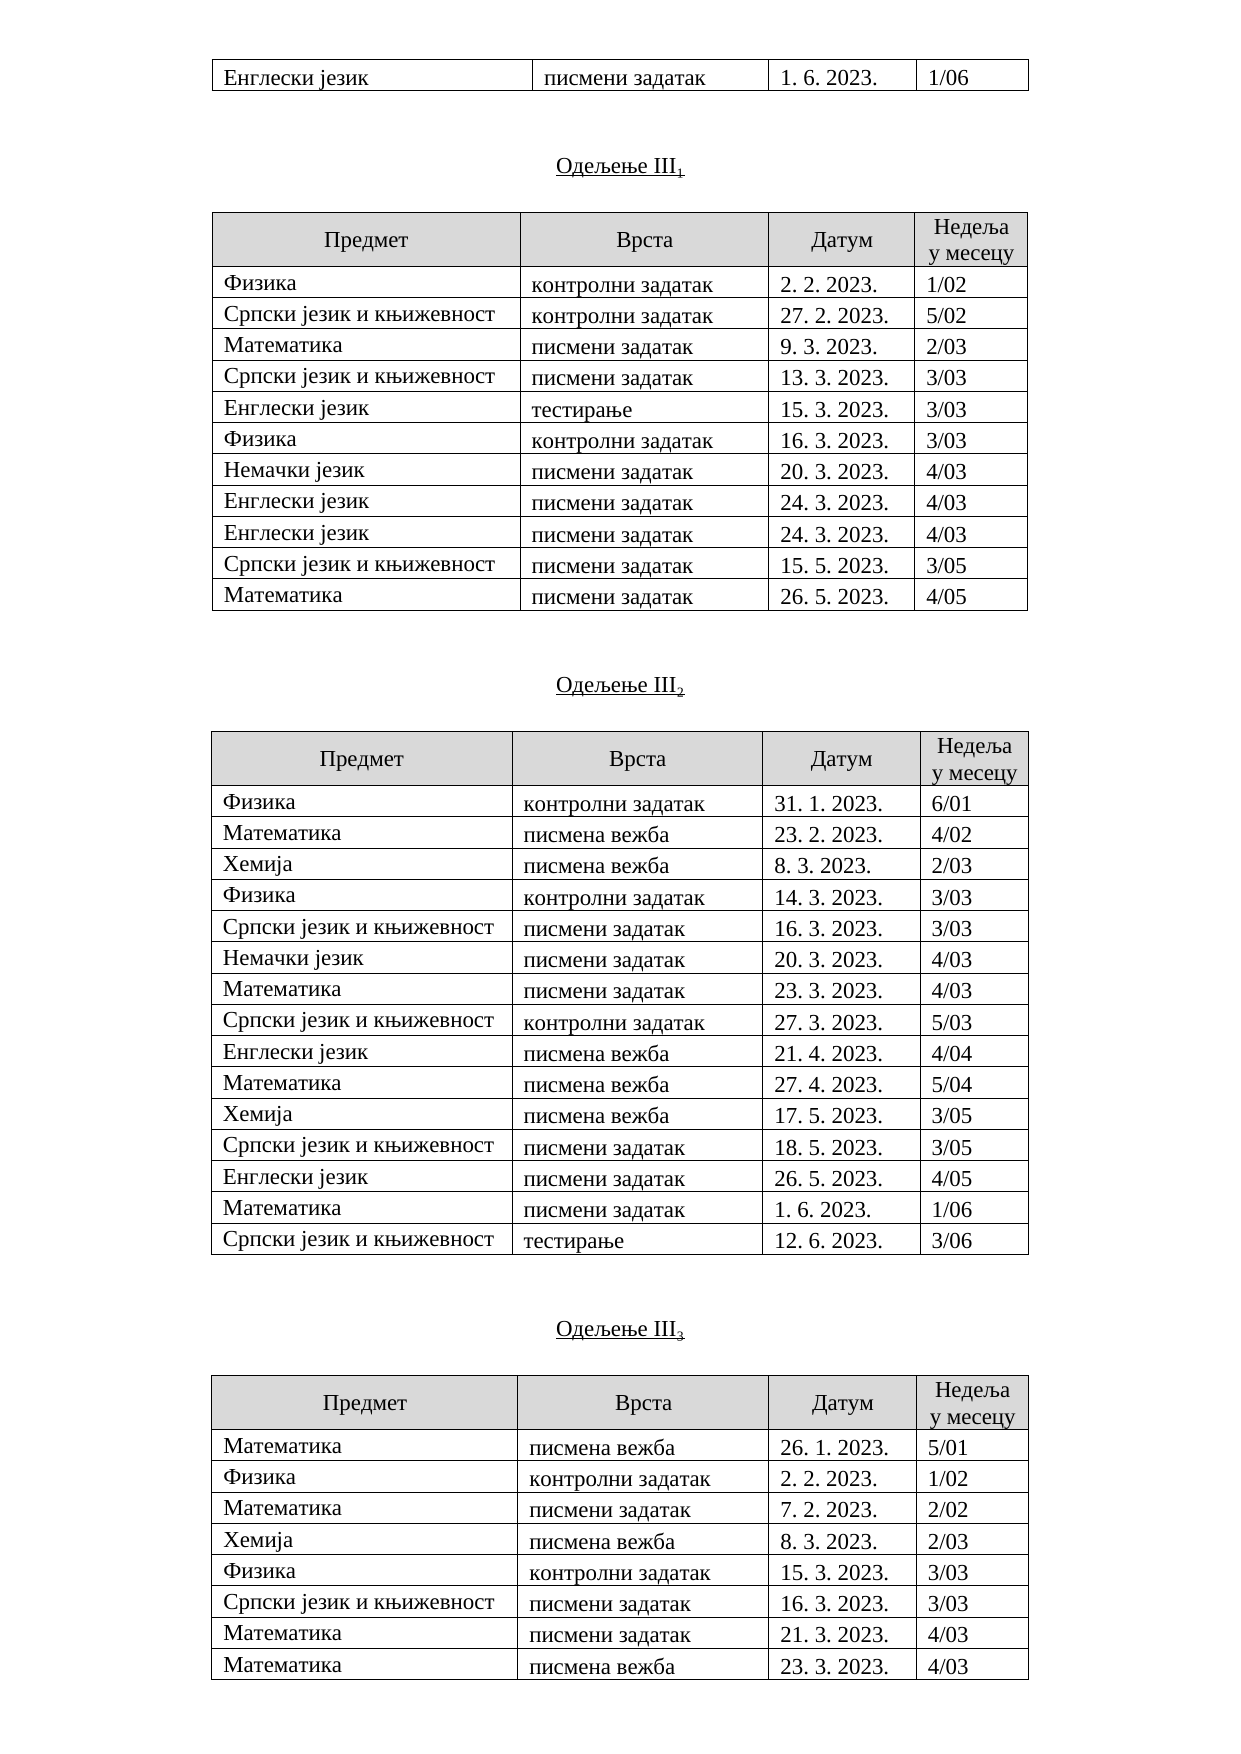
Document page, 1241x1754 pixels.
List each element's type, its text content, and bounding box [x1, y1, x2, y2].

table_cell 3/03 [921, 880, 1028, 910]
table_cell 2/03 [921, 849, 1028, 879]
table_cell писмени задатак [513, 1161, 762, 1191]
table_cell писмена вежба [518, 1430, 768, 1460]
table_cell 1/02 [915, 267, 1027, 297]
table_cell 2. 2. 2023. [769, 1461, 916, 1492]
table_header Недеља у месецу [917, 1376, 1028, 1429]
text Одељење III₂ [75, 671, 1165, 697]
table_cell 4/03 [915, 454, 1027, 484]
table_header Предмет [212, 732, 512, 785]
table_cell тестирање [521, 392, 768, 422]
table_cell Математика [212, 1192, 512, 1222]
text Одељење III₁ [75, 152, 1165, 178]
table_cell писмена вежба [513, 1099, 762, 1129]
table_cell 1/06 [921, 1192, 1028, 1222]
table_cell 15. 5. 2023. [769, 548, 914, 578]
table_cell контролни задатак [513, 1005, 762, 1035]
table_cell Српски језик и књижевност [212, 911, 512, 941]
table_cell 8. 3. 2023. [763, 849, 920, 879]
table_cell Хемија [212, 1524, 517, 1554]
table_cell 5/01 [917, 1430, 1028, 1460]
table_cell 3/05 [921, 1099, 1028, 1129]
table_header Недеља у месецу [915, 213, 1027, 266]
table_cell Физика [213, 423, 520, 453]
table_cell писмени задатак [513, 911, 762, 941]
table_cell 7. 2. 2023. [769, 1493, 916, 1523]
table_cell 4/03 [921, 974, 1028, 1004]
table_cell 2/03 [915, 329, 1027, 359]
table_cell Математика [212, 817, 512, 847]
table_cell писмени задатак [513, 1130, 762, 1160]
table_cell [212, 1586, 517, 1617]
table_cell Физика [212, 786, 512, 816]
table_cell писмени задатак [513, 942, 762, 972]
table_cell Математика [213, 579, 520, 609]
table_cell Немачки језик [213, 454, 520, 484]
table_cell 4/05 [921, 1161, 1028, 1191]
table_cell писмени задатак [521, 486, 768, 516]
table_cell Српски језик и књижевност [213, 548, 520, 578]
table_cell 3/06 [921, 1224, 1028, 1254]
table_cell писмени задатак [521, 329, 768, 359]
table_cell Српски језик и књижевност [212, 1130, 512, 1160]
table_cell Енглески језик [213, 392, 520, 422]
table_cell писмени задатак [521, 548, 768, 578]
table_cell контролни задатак [513, 786, 762, 816]
table_cell писмени задатак [518, 1618, 768, 1648]
table_cell 27. 4. 2023. [763, 1067, 920, 1097]
table_header Датум [769, 213, 914, 266]
table_cell 27. 2. 2023. [769, 298, 914, 328]
table_cell 2/03 [917, 1524, 1028, 1554]
table_cell Физика [213, 267, 520, 297]
table_cell 3/05 [921, 1130, 1028, 1160]
table_cell 4/03 [915, 486, 1027, 516]
table_header Предмет [212, 1376, 517, 1429]
table_cell писмени задатак [518, 1586, 768, 1617]
table_header Датум [769, 1376, 916, 1429]
table_cell 1. 6. 2023. [763, 1192, 920, 1222]
table_cell Математика [213, 329, 520, 359]
table_cell Енглески језик [212, 1036, 512, 1066]
table_cell писмени задатак [521, 361, 768, 391]
table_header Врста [513, 732, 762, 785]
table_header Врста [518, 1376, 768, 1429]
table_cell писмена вежба [518, 1649, 768, 1679]
table_cell 23. 3. 2023. [769, 1649, 916, 1679]
table_cell писмена вежба [513, 1036, 762, 1066]
table_cell 3/03 [915, 423, 1027, 453]
table_cell писмена вежба [513, 849, 762, 879]
table_cell 21. 4. 2023. [763, 1036, 920, 1066]
table_cell 16. 3. 2023. [763, 911, 920, 941]
table_cell Математика [212, 1618, 517, 1648]
table_cell 4/05 [915, 579, 1027, 609]
table_cell 14. 3. 2023. [763, 880, 920, 910]
table_header Датум [763, 732, 920, 785]
table_cell 8. 3. 2023. [769, 1524, 916, 1554]
table_cell 21. 3. 2023. [769, 1618, 916, 1648]
table_cell контролни задатак [521, 267, 768, 297]
table_cell 24. 3. 2023. [769, 486, 914, 516]
table_cell контролни задатак [518, 1461, 768, 1492]
table_cell контролни задатак [513, 880, 762, 910]
table_cell 23. 3. 2023. [763, 974, 920, 1004]
table_cell 5/02 [915, 298, 1027, 328]
table_cell 3/03 [915, 361, 1027, 391]
table_cell Српски језик и књижевност [213, 298, 520, 328]
table_cell контролни задатак [518, 1555, 768, 1585]
table_cell Енглески језик [213, 517, 520, 547]
table_cell писмени задатак [513, 974, 762, 1004]
table_cell Српски језик и књижевност [212, 1224, 512, 1254]
table_cell писмена вежба [513, 1067, 762, 1097]
text Одељење III₃ [75, 1315, 1165, 1341]
table_cell контролни задатак [521, 298, 768, 328]
table_cell Енглески језик [213, 60, 532, 90]
table_header Врста [521, 213, 768, 266]
table_cell контролни задатак [521, 423, 768, 453]
table_cell Енглески језик [212, 1161, 512, 1191]
table_cell 31. 1. 2023. [763, 786, 920, 816]
table_cell Математика [212, 1649, 517, 1679]
table_cell 3/05 [915, 548, 1027, 578]
table_cell 4/04 [921, 1036, 1028, 1066]
table_cell 3/03 [917, 1555, 1028, 1585]
table_cell Хемија [212, 1099, 512, 1129]
table_cell писмени задатак [521, 454, 768, 484]
table_cell 5/03 [921, 1005, 1028, 1035]
table_cell писмена вежба [518, 1524, 768, 1554]
table_cell 15. 3. 2023. [769, 1555, 916, 1585]
table_cell 2/02 [917, 1493, 1028, 1523]
table_cell писмена вежба [513, 817, 762, 847]
table_cell писмени задатак [513, 1192, 762, 1222]
table_cell 3/03 [921, 911, 1028, 941]
table_cell 16. 3. 2023. [769, 423, 914, 453]
table_cell Математика [212, 974, 512, 1004]
table_cell 26. 1. 2023. [769, 1430, 916, 1460]
table_cell 3/03 [917, 1586, 1028, 1617]
table_cell Хемија [212, 849, 512, 879]
table_cell Физика [212, 1555, 517, 1585]
table_cell 26. 5. 2023. [763, 1161, 920, 1191]
table_cell 1/06 [917, 60, 1028, 90]
table_cell 4/03 [917, 1618, 1028, 1648]
table_cell 20. 3. 2023. [769, 454, 914, 484]
table_cell 2. 2. 2023. [769, 267, 914, 297]
table_cell 4/02 [921, 817, 1028, 847]
table_cell 16. 3. 2023. [769, 1586, 916, 1617]
table_cell Немачки језик [212, 942, 512, 972]
table_cell 4/03 [921, 942, 1028, 972]
table_cell писмени задатак [533, 60, 768, 90]
table_cell писмени задатак [521, 517, 768, 547]
table_cell Српски језик и књижевност [212, 1005, 512, 1035]
table_cell Физика [212, 1461, 517, 1492]
table_cell 20. 3. 2023. [763, 942, 920, 972]
table_cell писмени задатак [521, 579, 768, 609]
table_cell писмени задатак [518, 1493, 768, 1523]
table_cell 3/03 [915, 392, 1027, 422]
table_cell 1/02 [917, 1461, 1028, 1492]
table_header Предмет [213, 213, 520, 266]
table_header Недеља у месецу [921, 732, 1028, 785]
table_cell 26. 5. 2023. [769, 579, 914, 609]
table_cell Енглески језик [213, 486, 520, 516]
table_cell Математика [212, 1493, 517, 1523]
table_cell Физика [212, 880, 512, 910]
table_cell Математика [212, 1430, 517, 1460]
table_cell 5/04 [921, 1067, 1028, 1097]
table_cell 12. 6. 2023. [763, 1224, 920, 1254]
table_cell 17. 5. 2023. [763, 1099, 920, 1129]
table_cell 1. 6. 2023. [769, 60, 916, 90]
table_cell 4/03 [917, 1649, 1028, 1679]
table_cell 9. 3. 2023. [769, 329, 914, 359]
table_cell Српски језик и књижевност [213, 361, 520, 391]
table_cell 4/03 [915, 517, 1027, 547]
table_cell 24. 3. 2023. [769, 517, 914, 547]
table_cell 27. 3. 2023. [763, 1005, 920, 1035]
table_cell 23. 2. 2023. [763, 817, 920, 847]
table_cell Математика [212, 1067, 512, 1097]
table_cell 18. 5. 2023. [763, 1130, 920, 1160]
table_cell 15. 3. 2023. [769, 392, 914, 422]
table_cell тестирање [513, 1224, 762, 1254]
table_cell 13. 3. 2023. [769, 361, 914, 391]
table_cell 6/01 [921, 786, 1028, 816]
